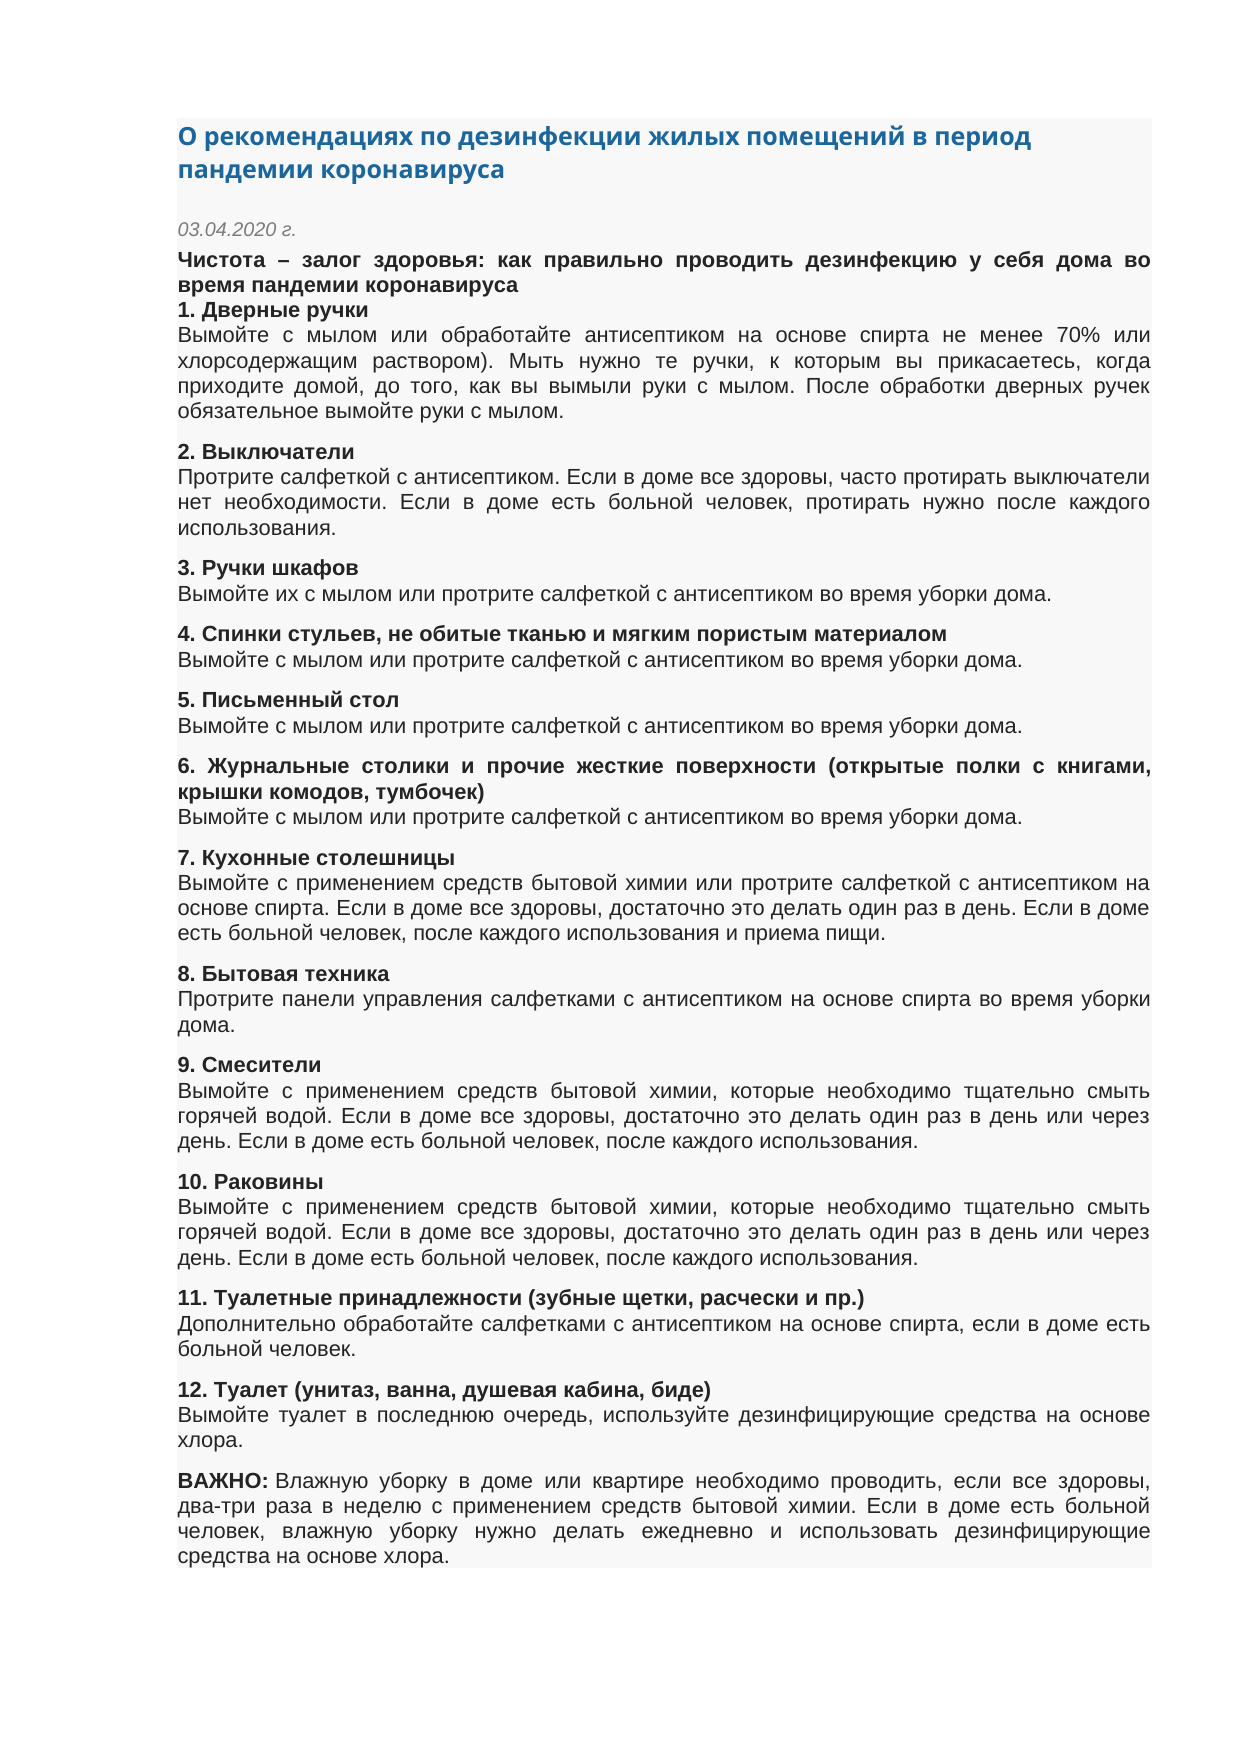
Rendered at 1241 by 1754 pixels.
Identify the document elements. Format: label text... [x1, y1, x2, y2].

text Вымойте с применением средств бытовой химии, которые необходимо тщательно смыть горячей водой. Если в доме все здоровы, достаточно это делать один раз в день или через день. Если в доме есть больной человек, после каждого использования. [177, 1077, 1152, 1153]
text 3. Ручки шкафов [177, 555, 1152, 580]
text 7. Кухонные столешницы [177, 844, 1152, 870]
text 5. Письменный стол [177, 687, 1152, 712]
text Дополнительно обработайте салфетками с антисептиком на основе спирта, если в доме есть больной человек. [177, 1310, 1152, 1361]
text 4. Спинки стульев, не обитые тканью и мягким пористым материалом [177, 621, 1152, 646]
text Вымойте с мылом или протрите салфеткой с антисептиком во время уборки дома. [177, 804, 1152, 829]
text О рекомендациях по дезинфекции жилых помещений в период пандемии коронавируса [177, 118, 1152, 186]
text Вымойте с мылом или обработайте антисептиком на основе спирта не менее 70% или хлорсодержащим раствором). Мыть нужно те ручки, к которым вы прикасаетесь, когда приходите домой, до того, как вы вымыли руки с мылом. После обработки дверных ручек обязательное вымойте руки с мылом. [177, 322, 1152, 423]
text 03.04.2020 г. [177, 218, 1152, 240]
text 2. Выключатели [177, 439, 1152, 464]
text Протрите салфеткой с антисептиком. Если в доме все здоровы, часто протирать выключатели нет необходимости. Если в доме есть больной человек, протирать нужно после каждого использования. [177, 464, 1152, 539]
text 8. Бытовая техника [177, 961, 1152, 986]
text 9. Смесители [177, 1052, 1152, 1077]
text Вымойте туалет в последнюю очередь, используйте дезинфицирующие средства на основе хлора. [177, 1402, 1152, 1452]
text 10. Раковины [177, 1169, 1152, 1194]
text 12. Туалет (унитаз, ванна, душевая кабина, биде) [177, 1376, 1152, 1402]
text 1. Дверные ручки [177, 297, 1152, 322]
text 6. Журнальные столики и прочие жесткие поверхности (открытые полки с книгами, крышки комодов, тумбочек) [177, 753, 1152, 804]
text Вымойте с мылом или протрите салфеткой с антисептиком во время уборки дома. [177, 646, 1152, 672]
text Чистота – залог здоровья: как правильно проводить дезинфекцию у себя дома во время пандемии коронавируса [177, 247, 1152, 297]
text Протрите панели управления салфетками с антисептиком на основе спирта во время уборки дома. [177, 986, 1152, 1037]
text ВАЖНО: Влажную уборку в доме или квартире необходимо проводить, если все здоровы, два-три раза в неделю с применением средств бытовой химии. Если в доме есть больной человек, влажную уборку нужно делать ежедневно и использовать дезинфицирующие средства на основе хлора. [177, 1468, 1152, 1568]
text 11. Туалетные принадлежности (зубные щетки, расчески и пр.) [177, 1285, 1152, 1310]
text Вымойте с применением средств бытовой химии или протрите салфеткой с антисептиком на основе спирта. Если в доме все здоровы, достаточно это делать один раз в день. Если в доме есть больной человек, после каждого использования и приема пищи. [177, 870, 1152, 945]
text Вымойте их с мылом или протрите салфеткой с антисептиком во время уборки дома. [177, 580, 1152, 606]
text Вымойте с мылом или протрите салфеткой с антисептиком во время уборки дома. [177, 712, 1152, 738]
text Вымойте с применением средств бытовой химии, которые необходимо тщательно смыть горячей водой. Если в доме все здоровы, достаточно это делать один раз в день или через день. Если в доме есть больной человек, после каждого использования. [177, 1194, 1152, 1269]
